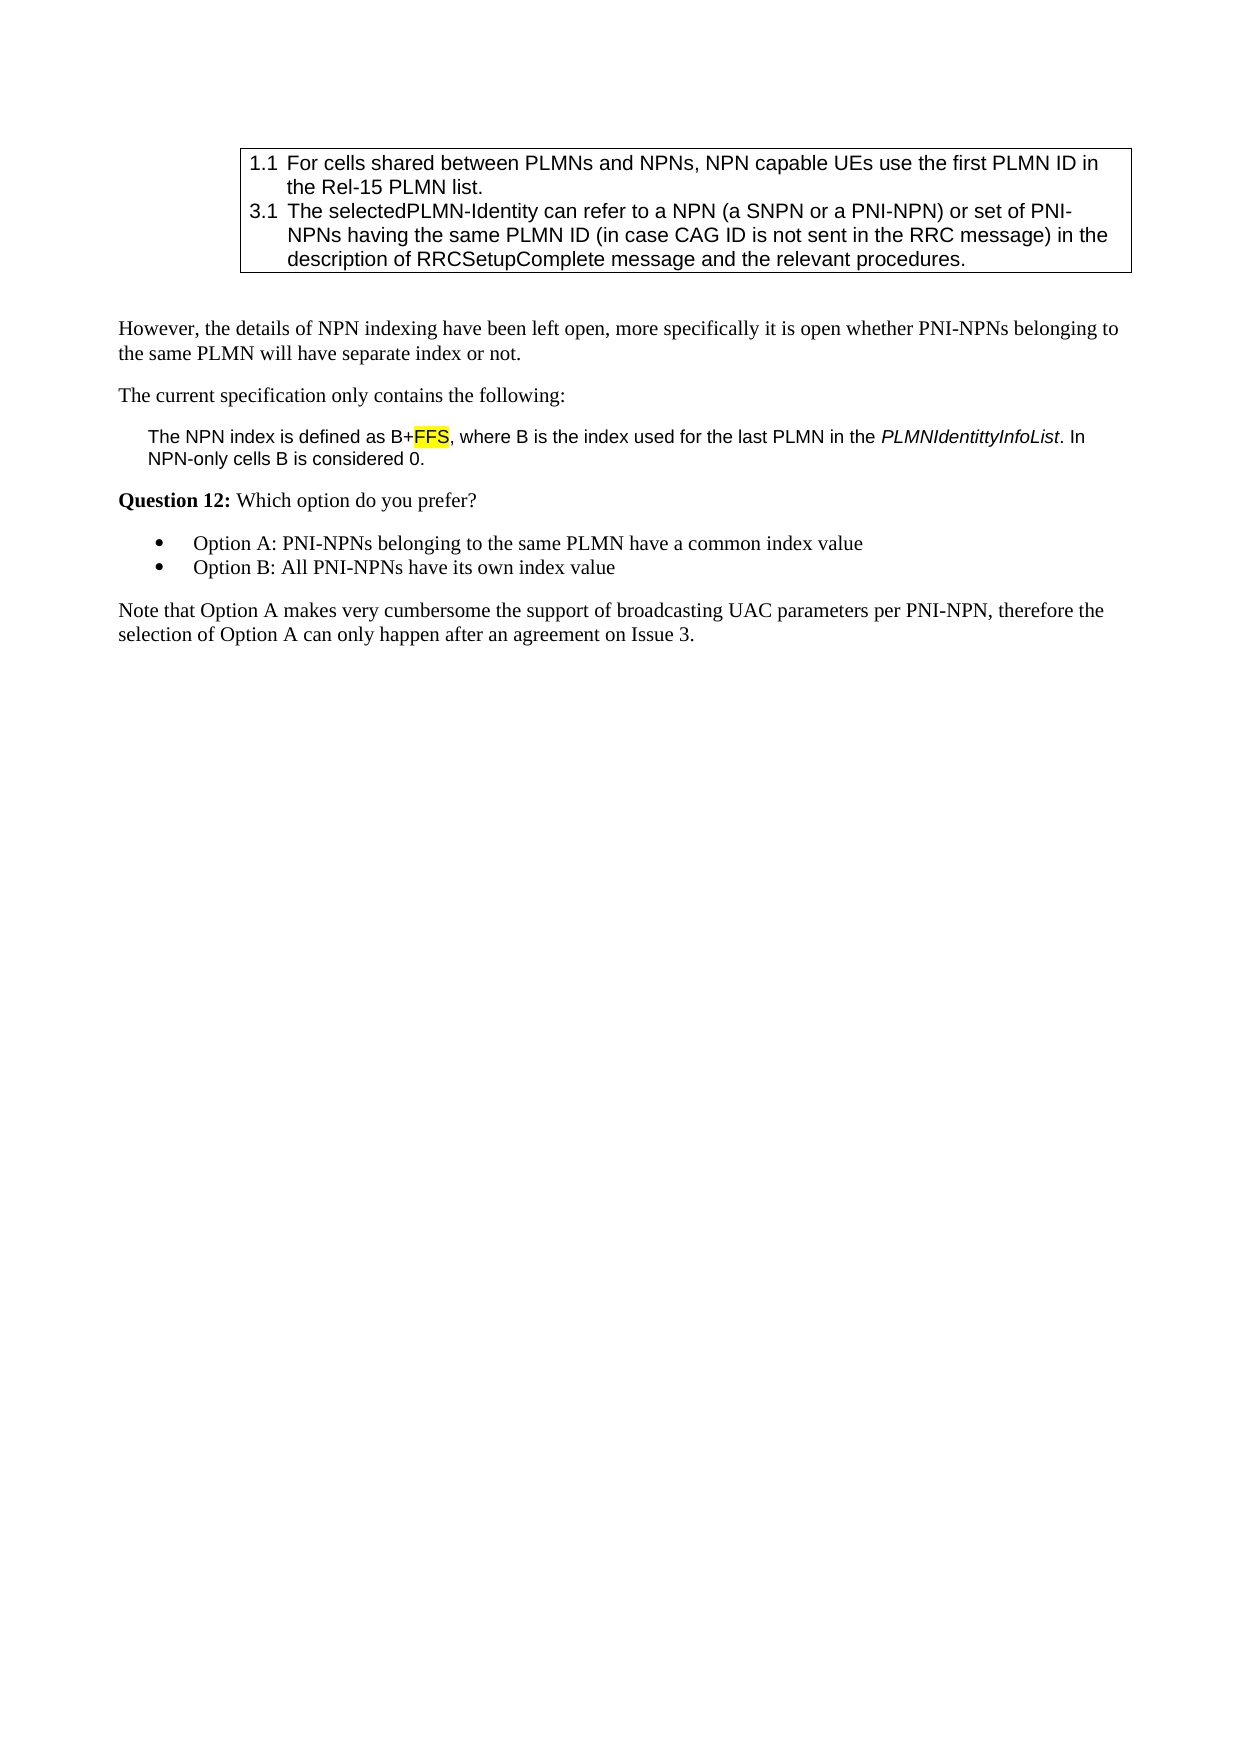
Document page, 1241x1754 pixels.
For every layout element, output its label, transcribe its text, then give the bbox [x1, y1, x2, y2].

text Note that Option A makes very cumbersome the support of broadcasting UAC parameters per PNI-NPN, therefore the selection of Option A can only happen after an agreement on Issue 3. [118, 598, 1122, 646]
text However, the details of NPN indexing have been left open, more specifically it is open whether PNI-NPNs belonging to the same PLMN will have separate index or not. [118, 316, 1122, 364]
list Option B: All PNI-NPNs have its own index value [156, 555, 1122, 579]
text 3.1 The selectedPLMN-Identity can refer to a NPN (a SNPN or a PNI-NPN) or set of PNI-NPNs having the same PLMN ID (in case CAG ID is not sent in the RRC message) in the description of RRCSetupComplete message and the relevant procedures. [241, 195, 1131, 272]
text The NPN index is defined as B+FFS, where B is the index used for the last PLMN in the PLMNIdentittyInfoList. In NPN-only cells B is considered 0. [148, 426, 1122, 469]
text The current specification only contains the following: [118, 383, 1122, 407]
list For cells shared between PLMNs and NPNs, NPN capable UEs use the first PLMN ID in the Rel-15 PLMN list. [241, 149, 1131, 195]
text Question 12: Which option do you prefer? [118, 488, 1122, 512]
list Option A: PNI-NPNs belonging to the same PLMN have a common index value [156, 531, 1122, 555]
